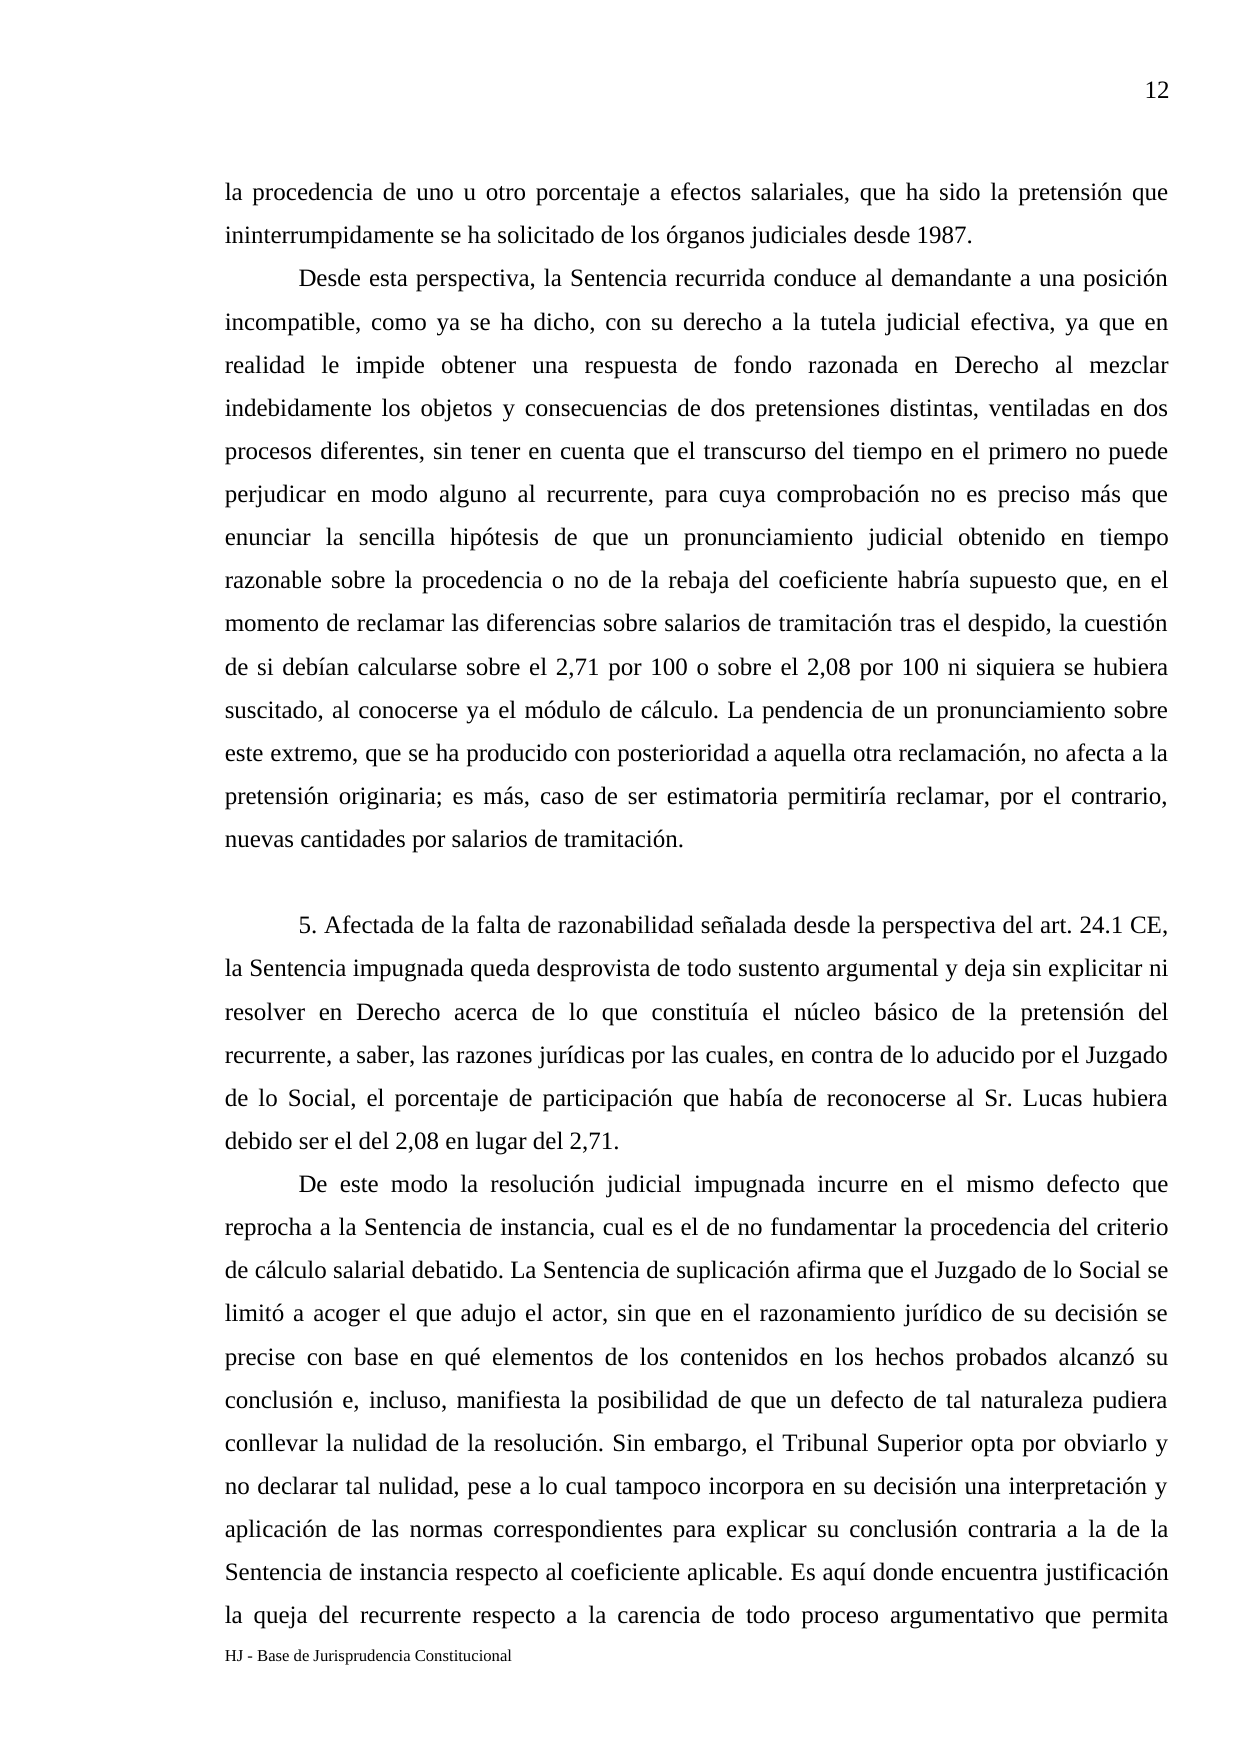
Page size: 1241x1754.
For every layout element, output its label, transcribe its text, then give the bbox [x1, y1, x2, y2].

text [224, 1169, 1169, 1629]
text Desde esta perspectiva, la Sentencia recurrida conduce al demandante a una posición incompatible, como ya se ha dicho, con su derecho a la tutela judicial efectiva, ya que en realidad le impide obtener una respuesta de fondo razonada en Derecho al mezclar indebidamente los objetos y consecuencias de dos pretensiones distintas, ventiladas en dos procesos diferentes, sin tener en cuenta que el transcurso del tiempo en el primero no puede perjudicar en modo alguno al recurrente, para cuya comprobación no es preciso más que enunciar la sencilla hipótesis de que un pronunciamiento judicial obtenido en tiempo razonable sobre la procedencia o no de la rebaja del coeficiente habría supuesto que, en el momento de reclamar las diferencias sobre salarios de tramitación tras el despido, la cuestión de si debían calcularse sobre el 2,71 por 100 o sobre el 2,08 por 100 ni siquiera se hubiera suscitado, al conocerse ya el módulo de cálculo. La pendencia de un pronunciamiento sobre este extremo, que se ha producido con posterioridad a aquella otra reclamación, no afecta a la pretensión originaria; es más, caso de ser estimatoria permitiría reclamar, por el contrario, nuevas cantidades por salarios de tramitación. [224, 263, 1169, 853]
text 5. Afectada de la falta de razonabilidad señalada desde la perspectiva del art. 24.1 CE, la Sentencia impugnada queda desprovista de todo sustento argumental y deja sin explicitar ni resolver en Derecho acerca de lo que constituía el núcleo básico de la pretensión del recurrente, a saber, las razones jurídicas por las cuales, en contra de lo aducido por el Juzgado de lo Social, el porcentaje de participación que había de reconocerse al Sr. Lucas hubiera debido ser el del 2,08 en lugar del 2,71. [224, 910, 1169, 1155]
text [224, 177, 1169, 249]
